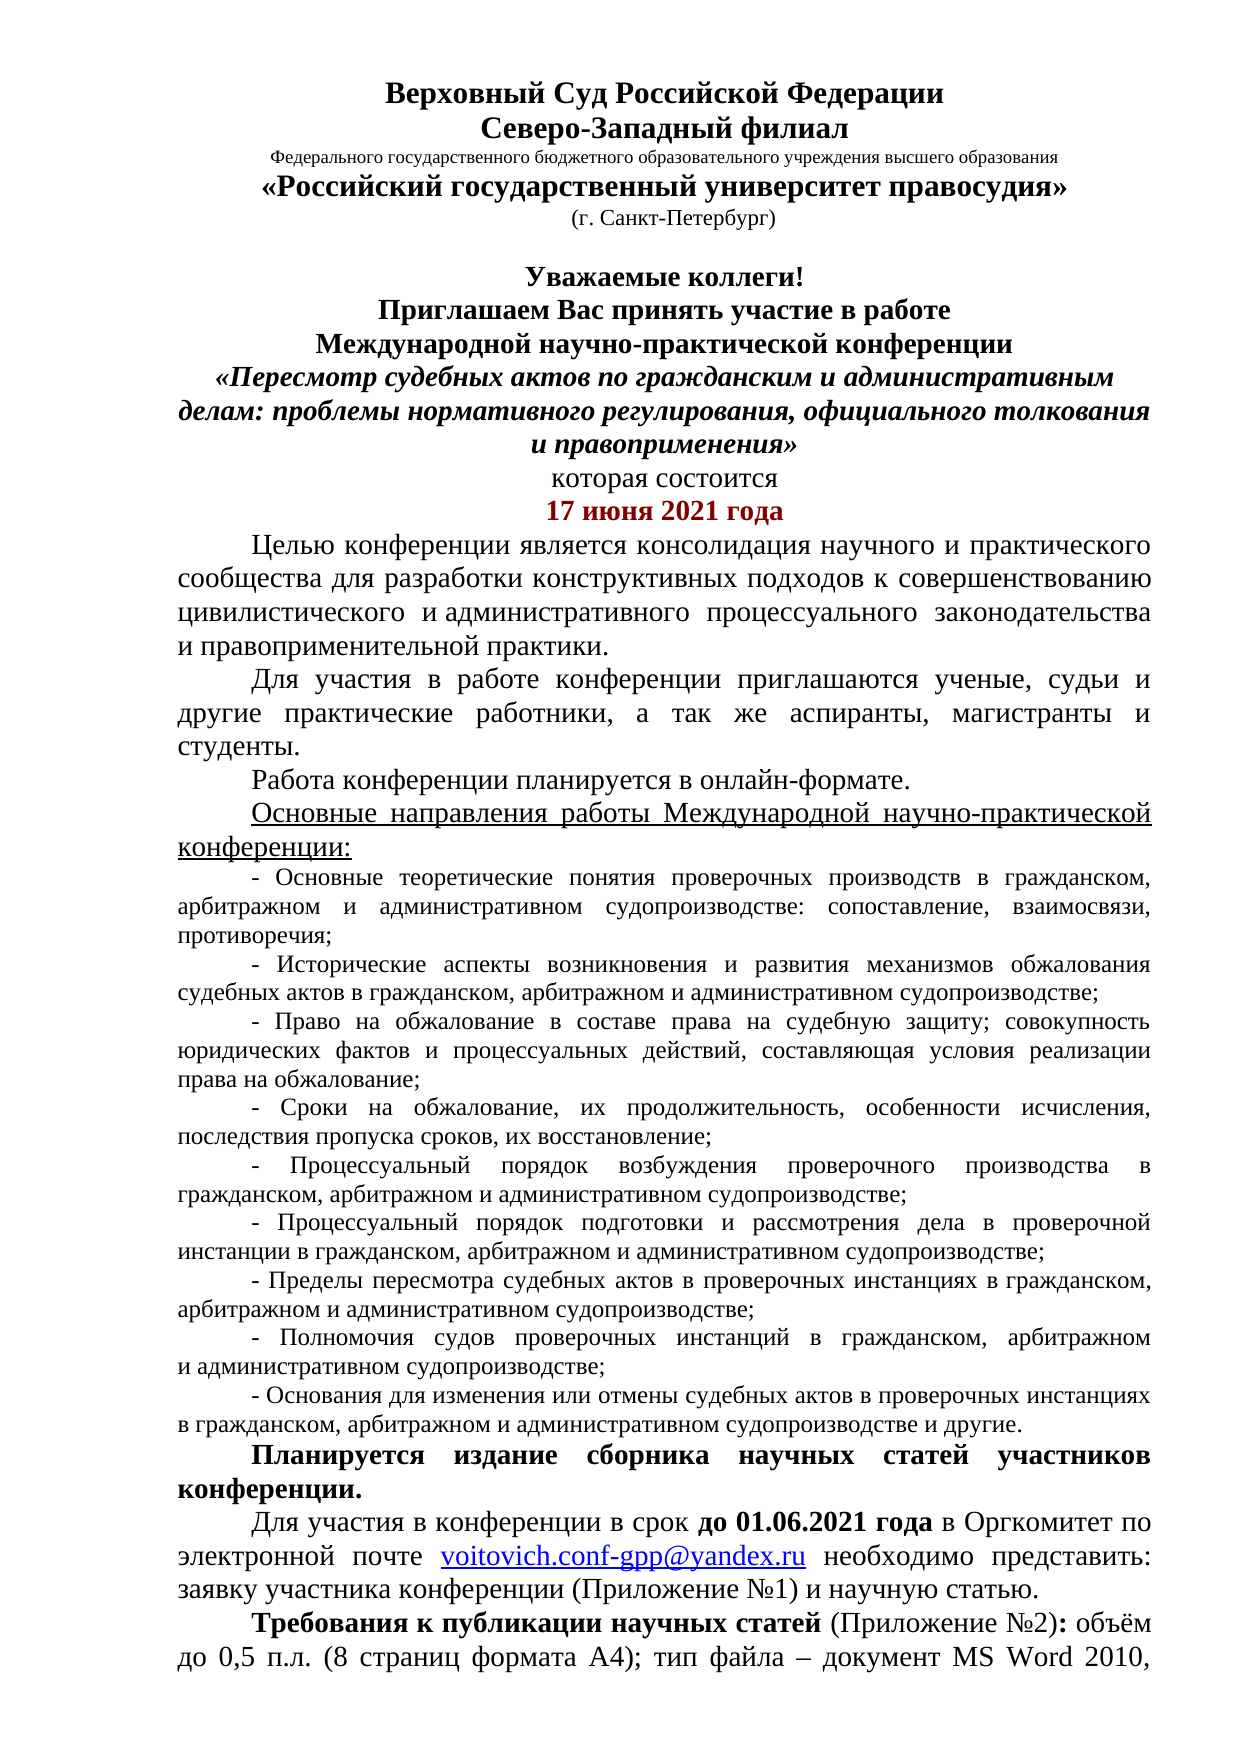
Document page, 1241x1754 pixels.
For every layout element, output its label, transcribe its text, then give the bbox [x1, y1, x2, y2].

text Работа конференции планируется в онлайн-формате. [177, 762, 1152, 795]
text которая состоится [177, 460, 1152, 493]
text 17 июня 2021 года [177, 493, 1152, 527]
text - Исторические аспекты возникновения и развития механизмов обжалования судебных актов в гражданском, арбитражном и административном судопроизводстве; [177, 949, 1152, 1006]
text Для участия в работе конференции приглашаются ученые, судьи и другие практические работники, а так же аспиранты, магистранты и студенты. [177, 661, 1152, 762]
text Уважаемые коллеги! [177, 259, 1152, 292]
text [177, 1605, 1152, 1672]
text (г. Санкт-Петербург) [416, 203, 932, 231]
text Федерального государственного бюджетного образовательного учреждения высшего образования [177, 146, 1152, 167]
text «Российский государственный университет правосудия» [177, 167, 1152, 203]
text «Пересмотр судебных актов по гражданским и административным делам: проблемы нормативного регулирования, официального толкования и правоприменения» [177, 359, 1152, 460]
text - Пределы пересмотра судебных актов в проверочных инстанциях в гражданском, арбитражном и административном судопроизводстве; [177, 1265, 1152, 1322]
text - Полномочия судов проверочных инстанций в гражданском, арбитражном и административном судопроизводстве; [177, 1322, 1152, 1380]
text Целью конференции является консолидация научного и практического сообщества для разработки конструктивных подходов к совершенствованию цивилистического и административного процессуального законодательства и правоприменительной практики. [177, 527, 1152, 661]
text - Основные теоретические понятия проверочных производств в гражданском, арбитражном и административном судопроизводстве: сопоставление, взаимосвязи, противоречия; [177, 862, 1152, 949]
text Северо-Западный филиал [177, 110, 1152, 146]
text Приглашаем Вас принять участие в работе [177, 292, 1152, 326]
text Международной научно-практической конференции [177, 326, 1152, 359]
text - Право на обжалование в составе права на судебную защиту; совокупность юридических фактов и процессуальных действий, составляющая условия реализации права на обжалование; [177, 1006, 1152, 1092]
text Планируется издание сборника научных статей участников конференции. [177, 1437, 1152, 1504]
text - Процессуальный порядок подготовки и рассмотрения дела в проверочной инстанции в гражданском, арбитражном и административном судопроизводстве; [177, 1207, 1152, 1265]
text - Сроки на обжалование, их продолжительность, особенности исчисления, последствия пропуска сроков, их восстановление; [177, 1092, 1152, 1150]
text Основные направления работы Международной научно-практической конференции: [177, 795, 1152, 862]
text Верховный Суд Российской Федерации [177, 74, 1152, 110]
text - Процессуальный порядок возбуждения проверочного производства в гражданском, арбитражном и административном судопроизводстве; [177, 1150, 1152, 1207]
text Для участия в конференции в срок до 01.06.2021 года в Оргкомитет по электронной почте voitovich.conf-gpp@yandex.ru необходимо представить: заявку участника конференции (Приложение №1) и научную статью. [177, 1504, 1152, 1605]
text - Основания для изменения или отмены судебных актов в проверочных инстанциях в гражданском, арбитражном и административном судопроизводстве и другие. [177, 1380, 1152, 1437]
